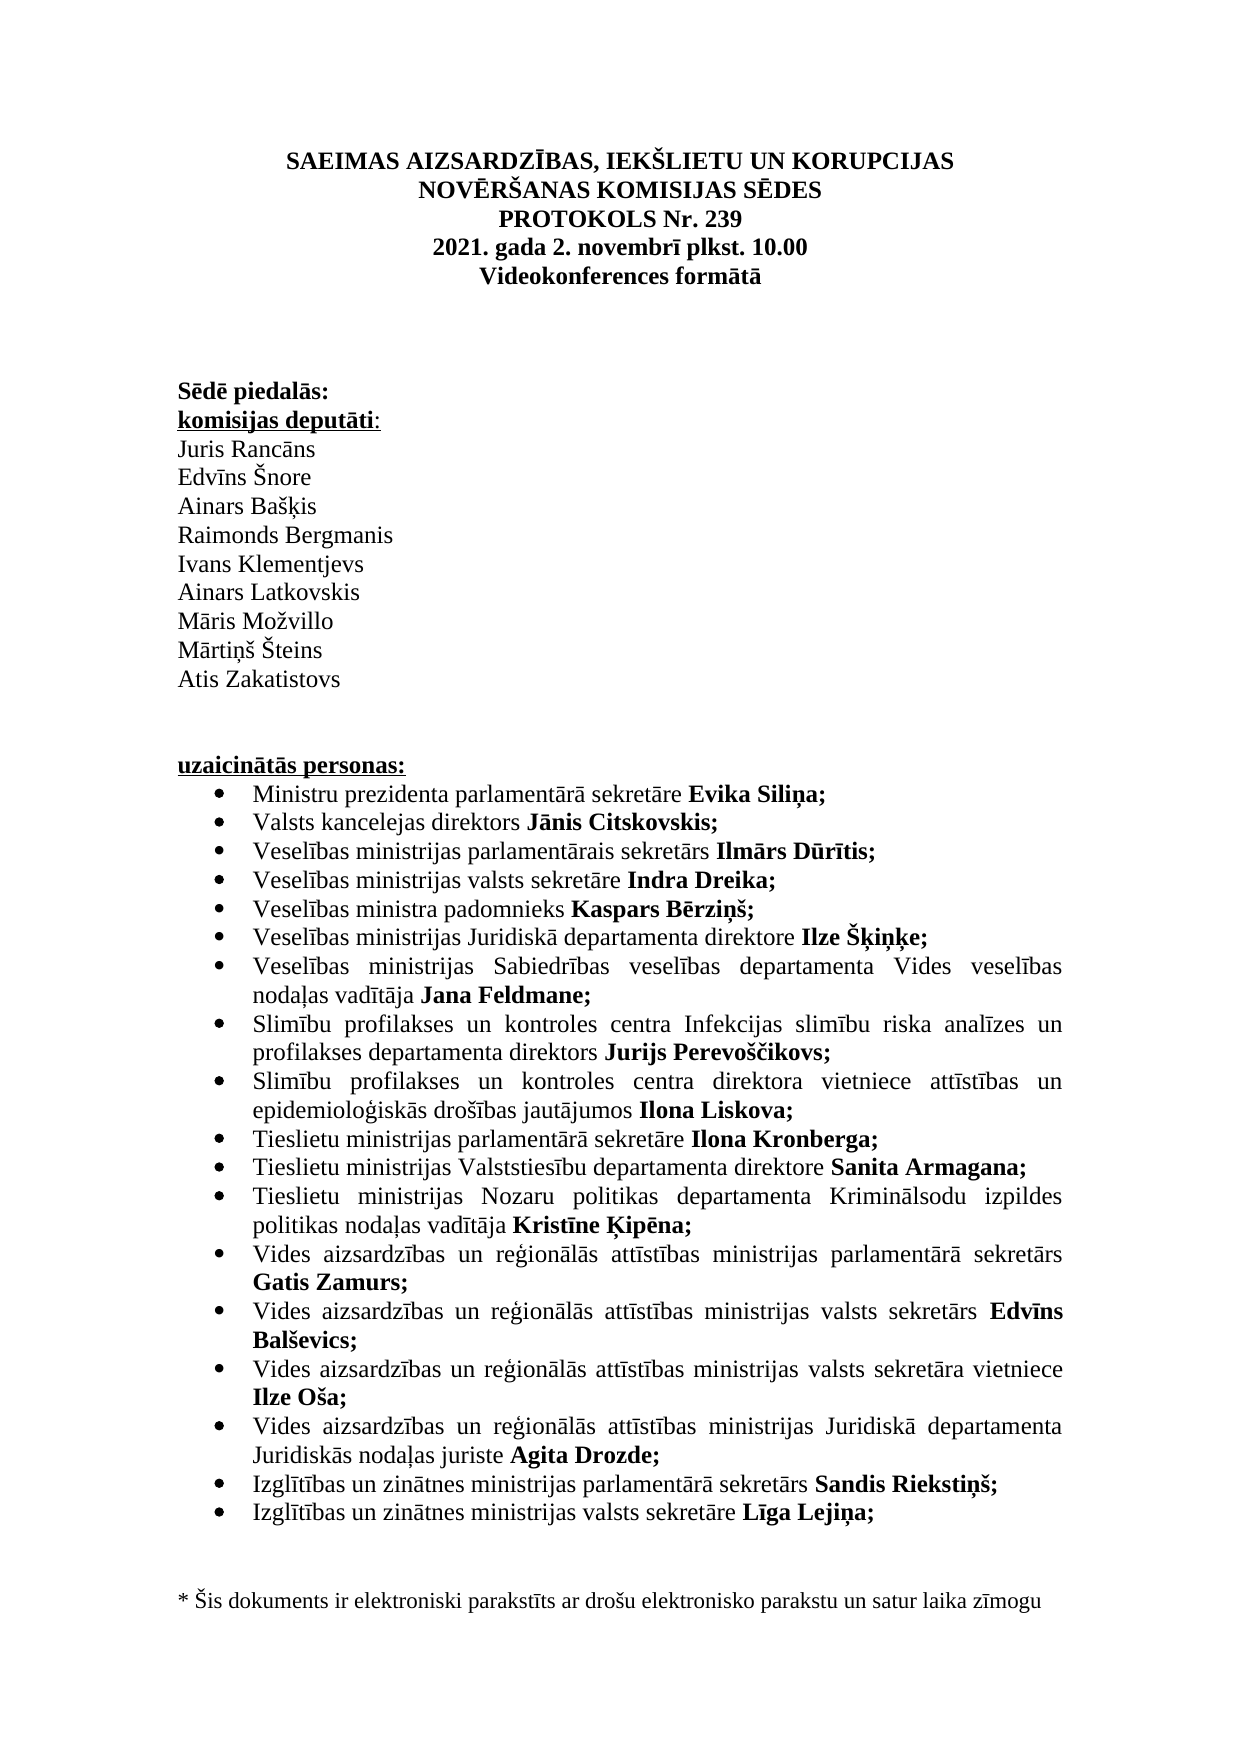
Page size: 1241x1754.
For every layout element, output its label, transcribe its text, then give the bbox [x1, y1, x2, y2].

list Edvīns Šnore [177, 462, 1063, 491]
list Slimību profilakses un kontroles centra Infekcijas slimību riska analīzes un profilakses departamenta direktors Jurijs Perevoščikovs; [215, 1009, 1063, 1066]
list Ainars Bašķis [177, 491, 1063, 520]
title SAEIMAS AIZSARDZĪBAS, IEKŠLIETU UN KORUPCIJAS [177, 146, 1063, 175]
list Veselības ministrijas valsts sekretāre Indra Dreika; [215, 865, 1063, 894]
list Veselības ministrijas Juridiskā departamenta direktore Ilze Šķiņķe; [215, 922, 1063, 951]
list Vides aizsardzības un reģionālās attīstības ministrijas valsts sekretārs Edvīns Balševics; [215, 1296, 1063, 1354]
list Valsts kancelejas direktors Jānis Citskovskis; [215, 807, 1063, 836]
title NOVĒRŠANAS KOMISIJAS SĒDES [177, 175, 1063, 204]
list Mārtiņš Šteins [177, 635, 1063, 664]
title PROTOKOLS Nr. 239 [177, 204, 1063, 232]
list Tieslietu ministrijas Nozaru politikas departamenta Kriminālsodu izpildes politikas nodaļas vadītāja Kristīne Ķipēna; [215, 1181, 1063, 1239]
list Raimonds Bergmanis [177, 520, 1063, 549]
list Tieslietu ministrijas Valststiesību departamenta direktore Sanita Armagana; [215, 1152, 1063, 1181]
list Tieslietu ministrijas parlamentārā sekretāre Ilona Kronberga; [215, 1124, 1063, 1152]
list Veselības ministrijas Sabiedrības veselības departamenta Vides veselības nodaļas vadītāja Jana Feldmane; [215, 951, 1063, 1009]
list Slimību profilakses un kontroles centra direktora vietniece attīstības un epidemioloģiskās drošības jautājumos Ilona Liskova; [215, 1066, 1063, 1124]
text Videokonferences formātā [177, 261, 1063, 290]
list Juris Rancāns [177, 434, 1063, 462]
list Vides aizsardzības un reģionālās attīstības ministrijas parlamentārā sekretārs Gatis Zamurs; [215, 1239, 1063, 1296]
text komisijas deputāti: [177, 405, 1063, 434]
list Māris Možvillo [177, 606, 1063, 635]
list Izglītības un zinātnes ministrijas parlamentārā sekretārs Sandis Riekstiņš; [215, 1469, 1063, 1497]
text 2021. gada 2. novembrī plkst. 10.00 [177, 232, 1063, 261]
text Sēdē piedalās: [177, 376, 1063, 405]
list Ainars Latkovskis [177, 577, 1063, 606]
list Atis Zakatistovs [177, 664, 1063, 692]
list Izglītības un zinātnes ministrijas valsts sekretāre Līga Lejiņa; [215, 1497, 1063, 1526]
list Veselības ministrijas parlamentārais sekretārs Ilmārs Dūrītis; [215, 836, 1063, 865]
list Vides aizsardzības un reģionālās attīstības ministrijas Juridiskā departamenta Juridiskās nodaļas juriste Agita Drozde; [215, 1411, 1063, 1469]
list Ministru prezidenta parlamentārā sekretāre Evika Siliņa; [215, 779, 1063, 807]
list Vides aizsardzības un reģionālās attīstības ministrijas valsts sekretāra vietniece Ilze Oša; [215, 1354, 1063, 1411]
list uzaicinātās personas: [177, 750, 1063, 779]
list Veselības ministra padomnieks Kaspars Bērziņš; [215, 894, 1063, 922]
list Ivans Klementjevs [177, 549, 1063, 577]
